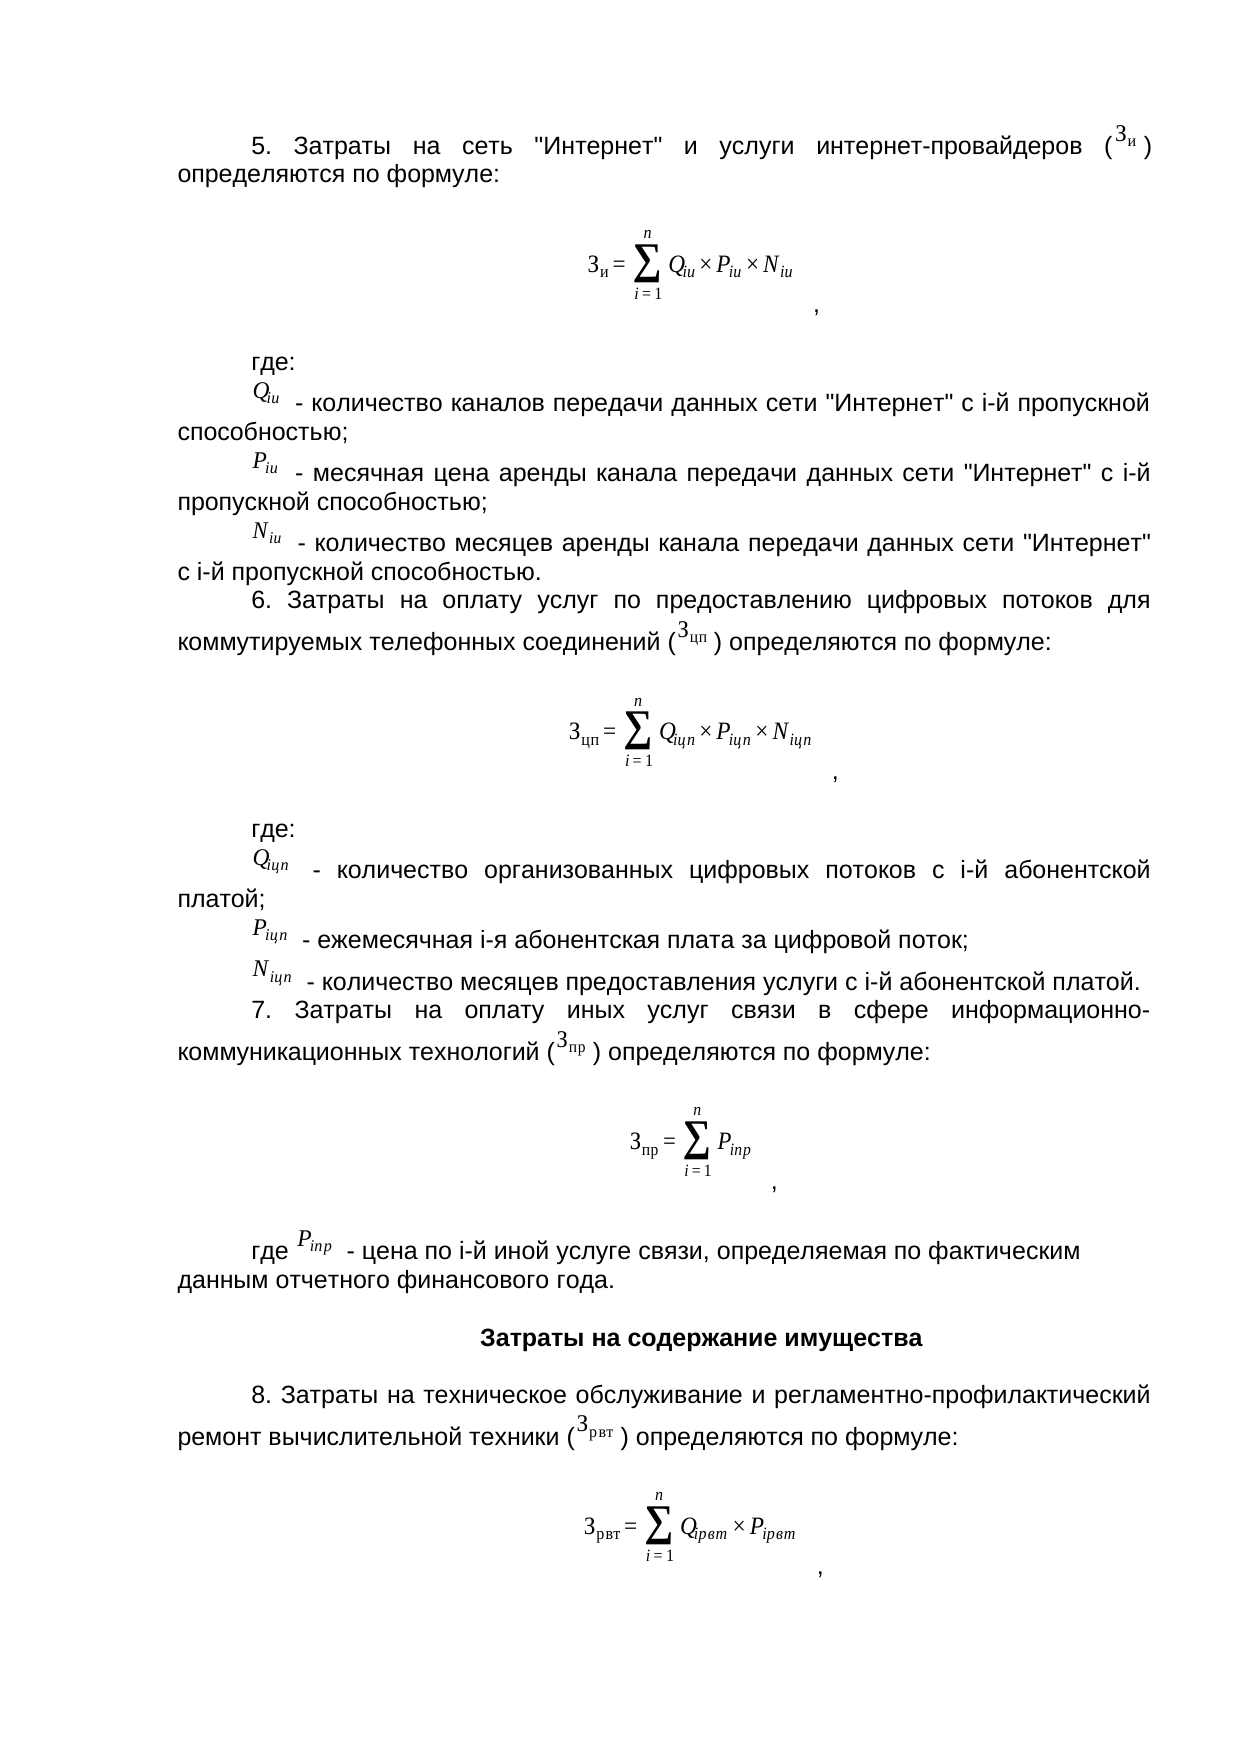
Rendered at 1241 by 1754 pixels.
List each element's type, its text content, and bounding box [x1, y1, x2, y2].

text где: [177, 814, 1152, 843]
text , [177, 1479, 1152, 1580]
text , [177, 684, 1152, 785]
text , [177, 1094, 1152, 1195]
text 7. Затраты на оплату иных услуг связи в сфере информационно-коммуникационных технологий () определяются по формуле: [177, 995, 1152, 1066]
text - ежемесячная i-я абонентская плата за цифровой поток; [177, 913, 1152, 954]
text - количество месяцев предоставления услуги с i-й абонентской платой. [177, 954, 1152, 995]
text - количество организованных цифровых потоков с i-й абонентской платой; [177, 843, 1152, 913]
text , [177, 217, 1152, 318]
text 8. Затраты на техническое обслуживание и регламентно-профилактический ремонт вычислительной техники () определяются по формуле: [177, 1380, 1152, 1450]
text где - цена по i-й иной услуге связи, определяемая по фактическим данным отчетного финансового года. [177, 1224, 1152, 1294]
subtitle Затраты на содержание имущества [177, 1323, 1152, 1351]
text где: [177, 346, 1152, 375]
text - количество каналов передачи данных сети "Интернет" с i-й пропускной способностью; [177, 375, 1152, 445]
text - месячная цена аренды канала передачи данных сети "Интернет" с i-й пропускной способностью; [177, 445, 1152, 515]
text 6. Затраты на оплату услуг по предоставлению цифровых потоков для коммутируемых телефонных соединений () определяются по формуле: [177, 586, 1152, 656]
text 5. Затраты на сеть "Интернет" и услуги интернет-провайдеров () определяются по формуле: [177, 118, 1152, 188]
text - количество месяцев аренды канала передачи данных сети "Интернет" с i-й пропускной способностью. [177, 515, 1152, 586]
